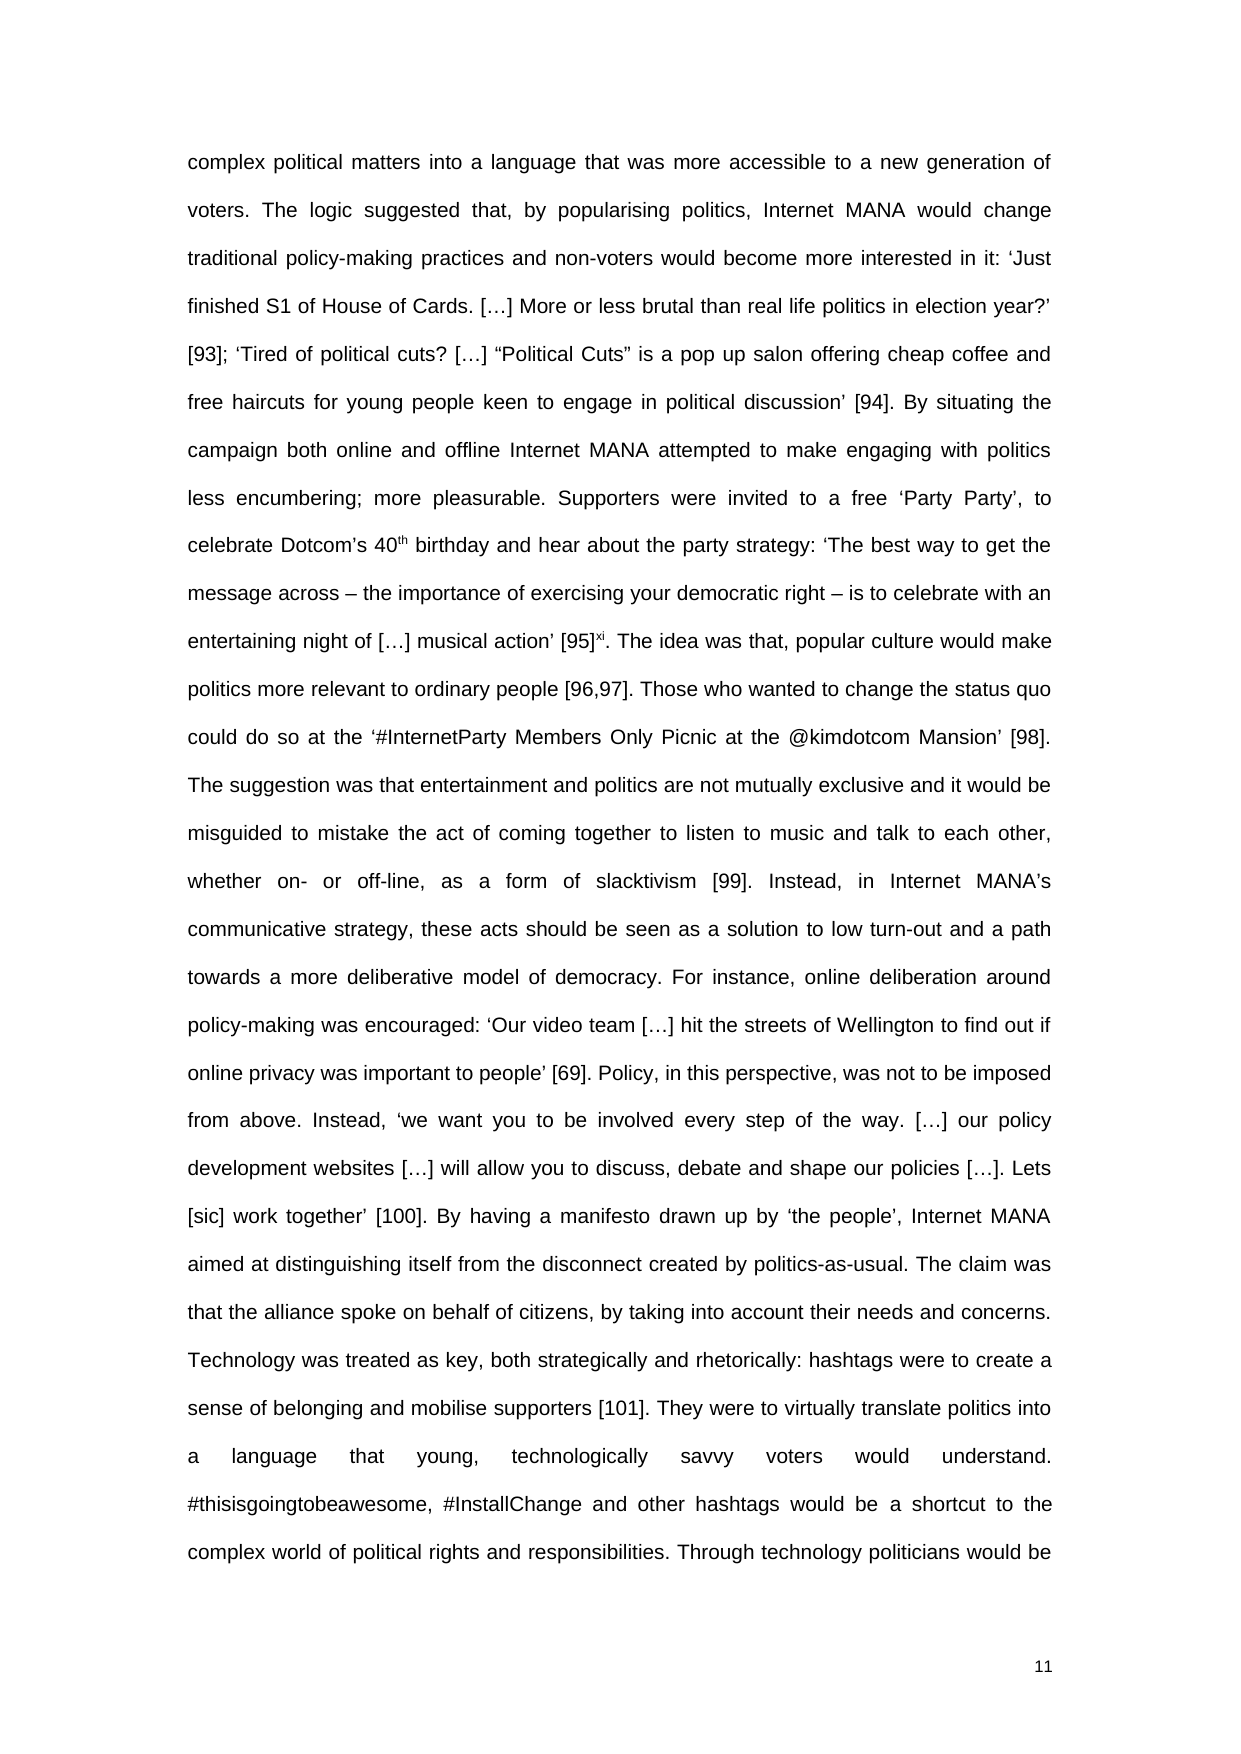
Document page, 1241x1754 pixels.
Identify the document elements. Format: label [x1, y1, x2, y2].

text [187, 150, 1053, 1563]
